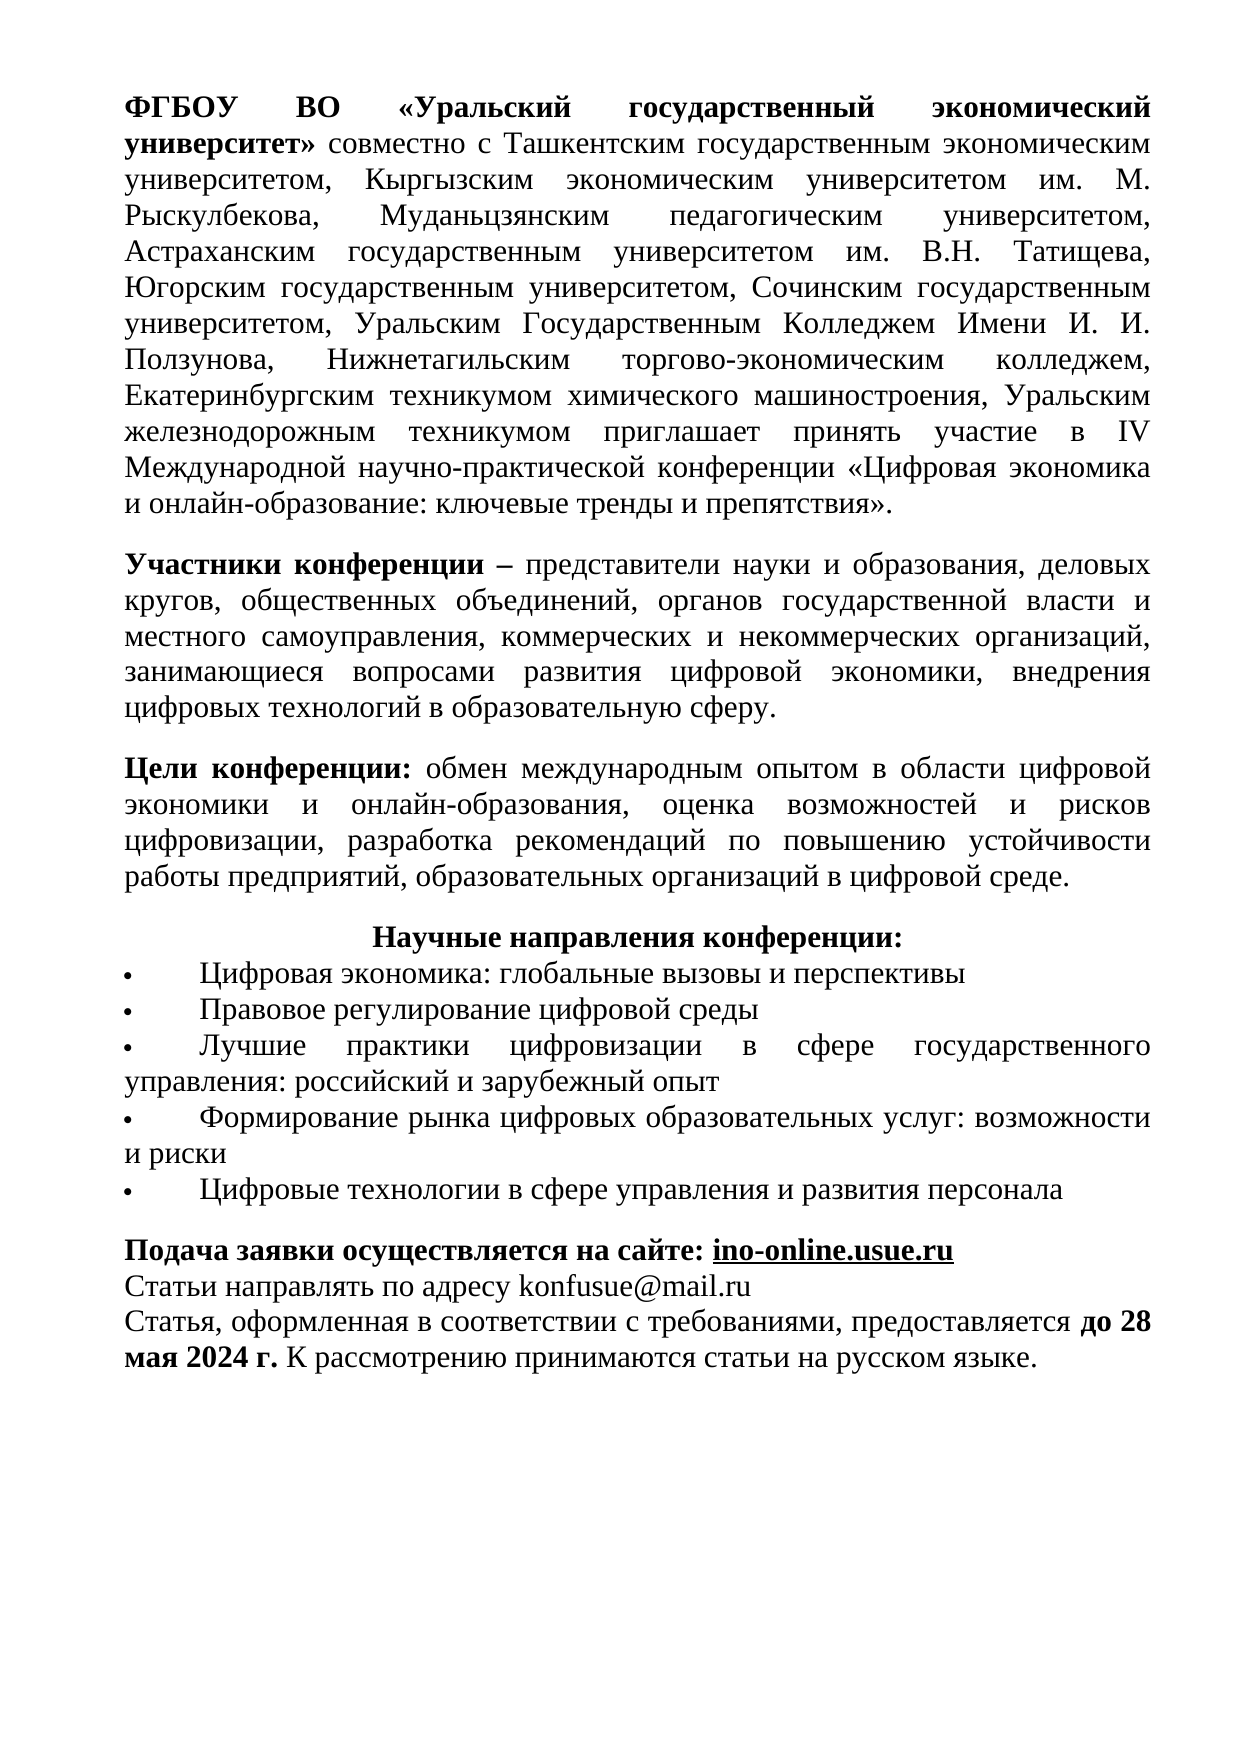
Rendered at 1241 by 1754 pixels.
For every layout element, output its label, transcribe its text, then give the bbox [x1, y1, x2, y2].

text Научные направления конференции: [124, 918, 1152, 954]
text ФГБОУ ВО «Уральский государственный экономический университет» совместно с Ташкентским государственным экономическим университетом, Кыргызским экономическим университетом им. М. Рыскулбекова, Муданьцзянским педагогическим университетом, Астраханским государственным университетом им. В.Н. Татищева, Югорским государственным университетом, Сочинским государственным университетом, Уральским Государственным Колледжем Имени И. И. Ползунова, Нижнетагильским торгово-экономическим колледжем, Екатеринбургским техникумом химического машиностроения, Уральским железнодорожным техникумом приглашает принять участие в IV Международной научно-практической конференции «Цифровая экономика и онлайн-образование: ключевые тренды и препятствия». [124, 89, 1152, 520]
list Лучшие практики цифровизации в сфере государственного управления: российский и зарубежный опыт [124, 1026, 1152, 1098]
text Статья, оформленная в соответствии с требованиями, предоставляется до 28 мая 2024 г. К рассмотрению принимаются статьи на русском языке. [124, 1303, 1152, 1374]
list Цифровые технологии в сфере управления и развития персонала [124, 1170, 1152, 1206]
text Участники конференции – представители науки и образования, деловых кругов, общественных объединений, органов государственной власти и местного самоуправления, коммерческих и некоммерческих организаций, занимающиеся вопросами развития цифровой экономики, внедрения цифровых технологий в образовательную сферу. [124, 545, 1152, 724]
list Формирование рынка цифровых образовательных услуг: возможности и риски [124, 1098, 1152, 1170]
list Правовое регулирование цифровой среды [124, 990, 1152, 1026]
text Цели конференции: обмен международным опытом в области цифровой экономики и онлайн-образования, оценка возможностей и рисков цифровизации, разработка рекомендаций по повышению устойчивости работы предприятий, образовательных организаций в цифровой среде. [124, 749, 1152, 893]
text Подача заявки осуществляется на сайте: ino-online.usue.ru [124, 1231, 1152, 1267]
text Статьи направлять по адресу konfusue@mail.ru [124, 1267, 1152, 1303]
list Цифровая экономика: глобальные вызовы и перспективы [124, 954, 1152, 990]
